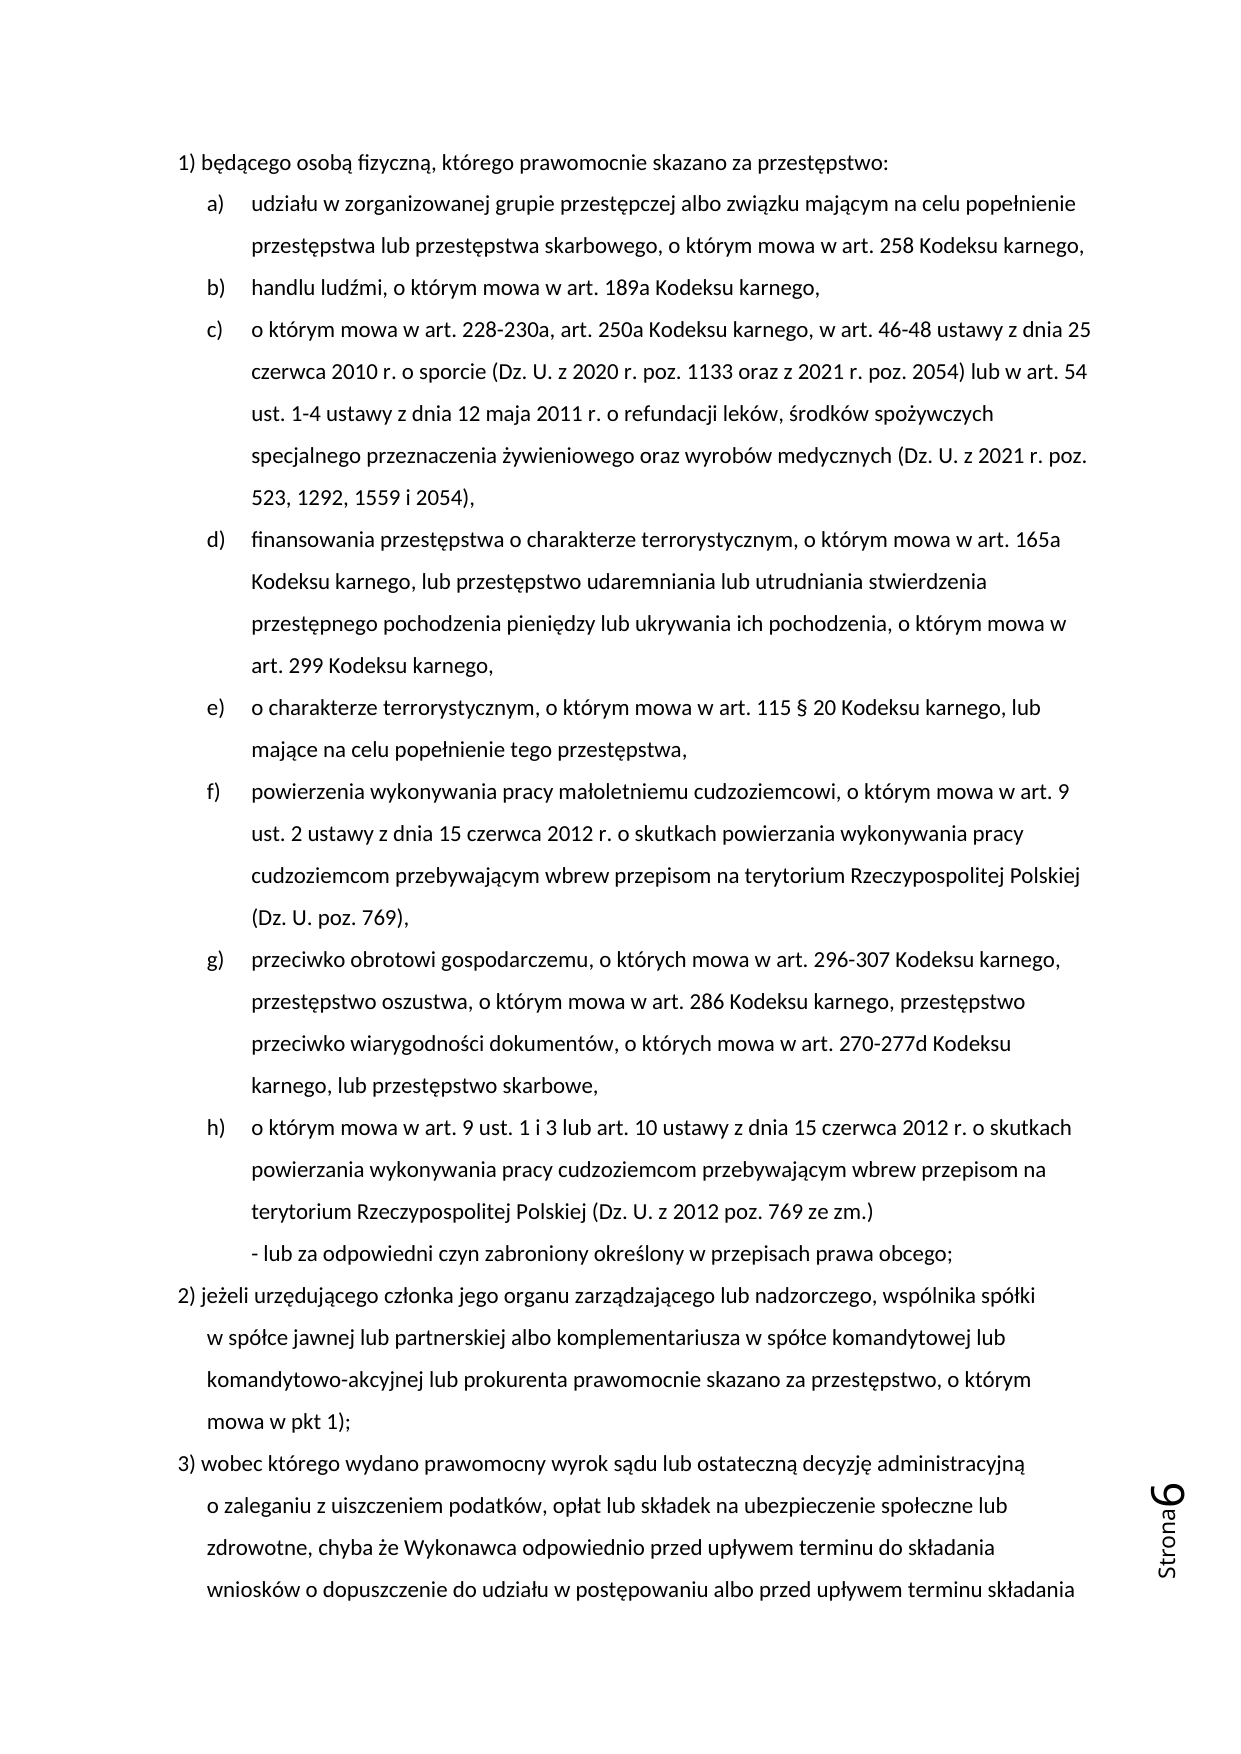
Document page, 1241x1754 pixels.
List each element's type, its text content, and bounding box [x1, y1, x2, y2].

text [177, 1449, 1093, 1603]
text e) o charakterze terrorystycznym, o którym mowa w art. 115 § 20 Kodeksu karnego, lub mające na celu popełnienie tego przestępstwa, [207, 693, 1093, 763]
text b) handlu ludźmi, o którym mowa w art. 189a Kodeksu karnego, [207, 273, 1093, 302]
text h) o którym mowa w art. 9 ust. 1 i 3 lub art. 10 ustawy z dnia 15 czerwca 2012 r. o skutkach powierzania wykonywania pracy cudzoziemcom przebywającym wbrew przepisom na terytorium Rzeczypospolitej Polskiej (Dz. U. z 2012 poz. 769 ze zm.) [207, 1113, 1093, 1225]
text - lub za odpowiedni czyn zabroniony określony w przepisach prawa obcego; [236, 1239, 1093, 1267]
text c) o którym mowa w art. 228-230a, art. 250a Kodeksu karnego, w art. 46-48 ustawy z dnia 25 czerwca 2010 r. o sporcie (Dz. U. z 2020 r. poz. 1133 oraz z 2021 r. poz. 2054) lub w art. 54 ust. 1-4 ustawy z dnia 12 maja 2011 r. o refundacji leków, środków spożywczych specjalnego przeznaczenia żywieniowego oraz wyrobów medycznych (Dz. U. z 2021 r. poz. 523, 1292, 1559 i 2054), [207, 316, 1093, 511]
text 1) będącego osobą fizyczną, którego prawomocnie skazano za przestępstwo: [177, 148, 1093, 176]
text a) udziału w zorganizowanej grupie przestępczej albo związku mającym na celu popełnienie przestępstwa lub przestępstwa skarbowego, o którym mowa w art. 258 Kodeksu karnego, [207, 189, 1093, 259]
text f) powierzenia wykonywania pracy małoletniemu cudzoziemcowi, o którym mowa w art. 9 ust. 2 ustawy z dnia 15 czerwca 2012 r. o skutkach powierzania wykonywania pracy cudzoziemcom przebywającym wbrew przepisom na terytorium Rzeczypospolitej Polskiej (Dz. U. poz. 769), [207, 777, 1093, 931]
text d) finansowania przestępstwa o charakterze terrorystycznym, o którym mowa w art. 165a Kodeksu karnego, lub przestępstwo udaremniania lub utrudniania stwierdzenia przestępnego pochodzenia pieniędzy lub ukrywania ich pochodzenia, o którym mowa w art. 299 Kodeksu karnego, [207, 525, 1093, 679]
text 2) jeżeli urzędującego członka jego organu zarządzającego lub nadzorczego, wspólnika spółki w spółce jawnej lub partnerskiej albo komplementariusza w spółce komandytowej lub komandytowo-akcyjnej lub prokurenta prawomocnie skazano za przestępstwo, o którym mowa w pkt 1); [177, 1281, 1093, 1435]
text g) przeciwko obrotowi gospodarczemu, o których mowa w art. 296-307 Kodeksu karnego, przestępstwo oszustwa, o którym mowa w art. 286 Kodeksu karnego, przestępstwo przeciwko wiarygodności dokumentów, o których mowa w art. 270-277d Kodeksu karnego, lub przestępstwo skarbowe, [207, 945, 1093, 1099]
